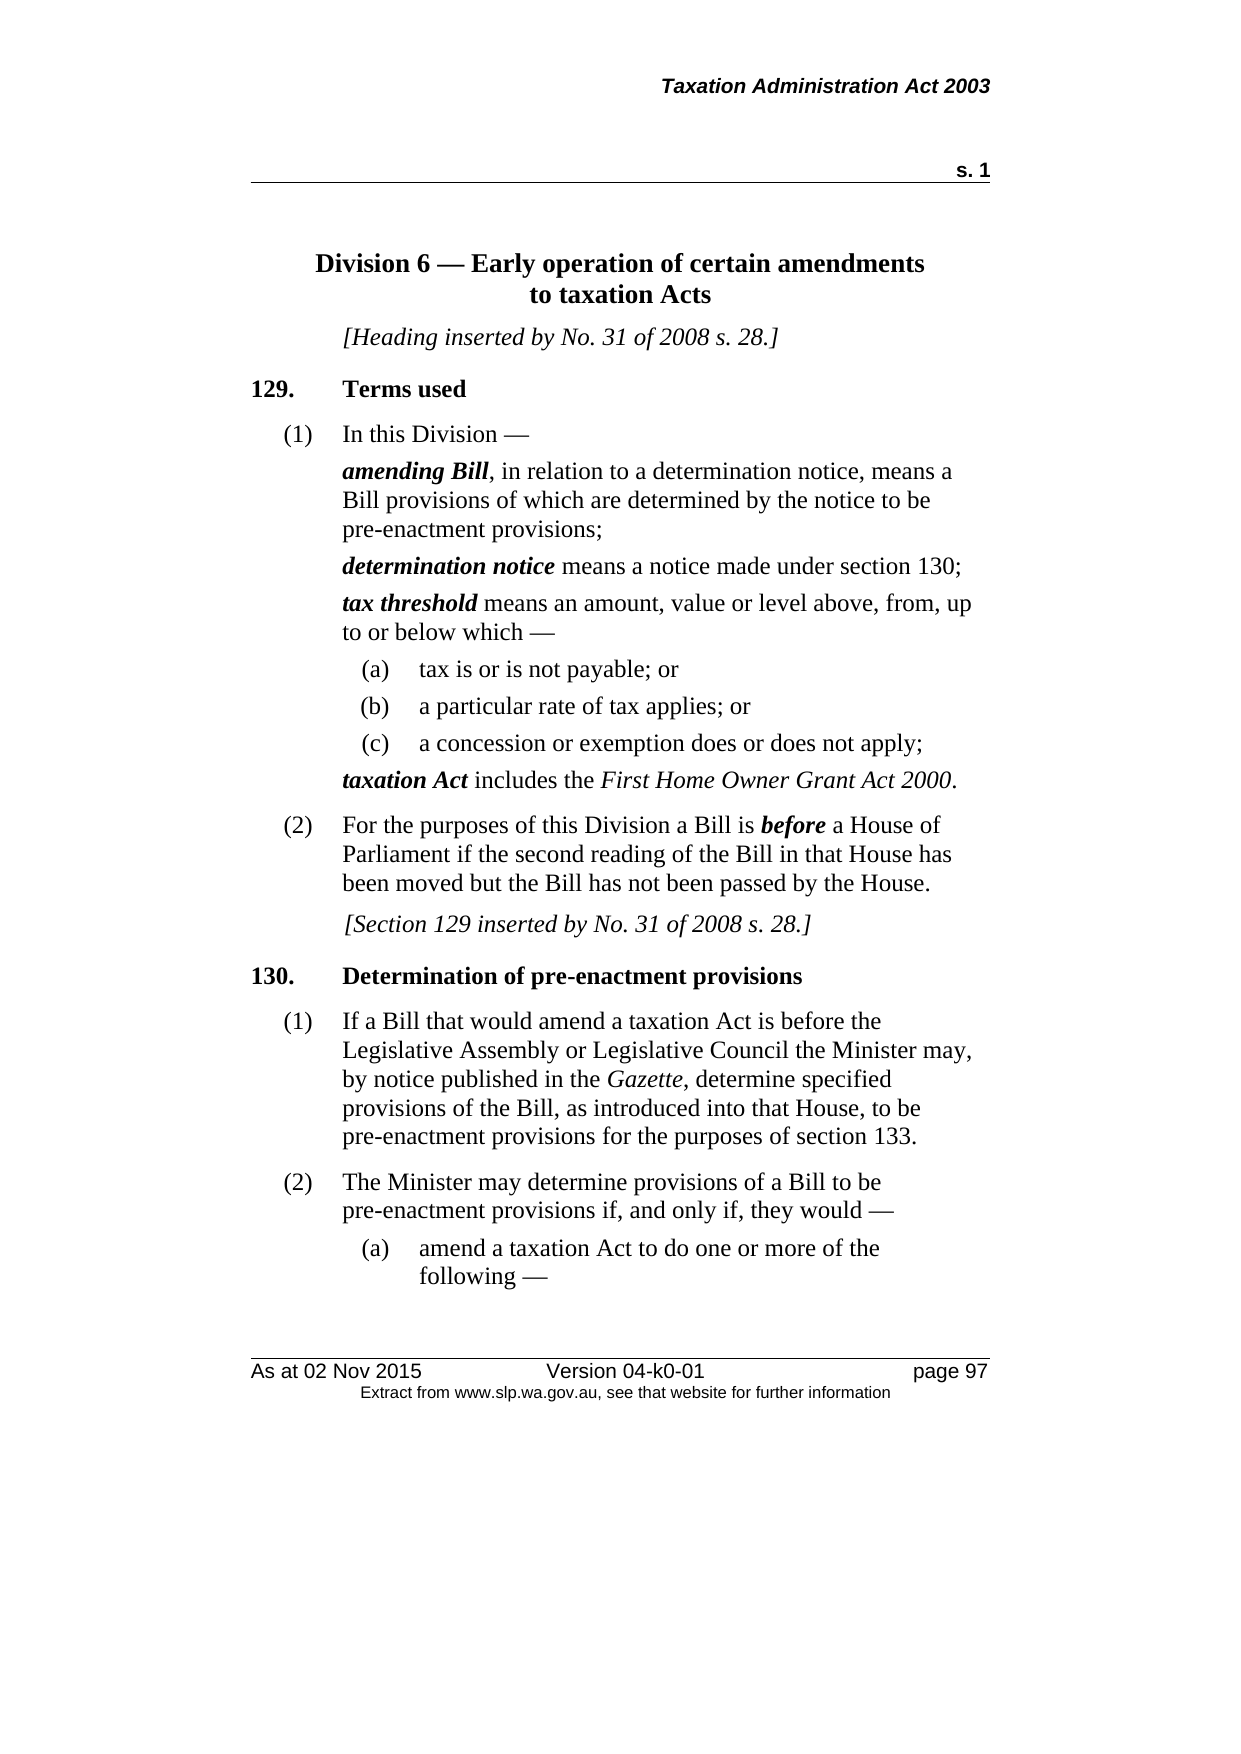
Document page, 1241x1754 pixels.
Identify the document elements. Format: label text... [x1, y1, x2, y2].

text (a) tax is or is not payable; or [251, 654, 990, 683]
text (c) a concession or exemption does or does not apply; [251, 728, 990, 757]
subtitle [Heading inserted by No. 31 of 2008 s. 28.] [251, 322, 990, 351]
text amending Bill, in relation to a determination notice, means a Bill provisions of which are determined by the notice to be pre-enactment provisions; [251, 456, 990, 543]
subtitle 129. Terms used [251, 374, 990, 403]
text (1) If a Bill that would amend a taxation Act is before the Legislative Assembly or Legislative Council the Minister may, by notice published in the Gazette, determine specified provisions of the Bill, as introduced into that House, to be pre-enactment provisions for the purposes of section 133. [251, 1006, 990, 1150]
text (a) amend a taxation Act to do one or more of the following — [251, 1233, 990, 1290]
subtitle 130. Determination of pre-enactment provisions [251, 961, 990, 990]
text [Section 129 inserted by No. 31 of 2008 s. 28.] [251, 909, 990, 938]
text determination notice means a notice made under section 130; [251, 551, 990, 580]
text (b) a particular rate of tax applies; or [251, 691, 990, 720]
text tax threshold means an amount, value or level above, from, up to or below which — [251, 588, 990, 646]
text (1) In this Division — [251, 419, 990, 448]
subtitle Division 6 — Early operation of certain amendments to taxation Acts [251, 247, 990, 310]
text (2) The Minister may determine provisions of a Bill to be pre-enactment provisions if, and only if, they would — [251, 1167, 990, 1224]
text taxation Act includes the First Home Owner Grant Act 2000. [251, 765, 990, 794]
text (2) For the purposes of this Division a Bill is before a House of Parliament if the second reading of the Bill in that House has been moved but the Bill has not been passed by the House. [251, 811, 990, 897]
